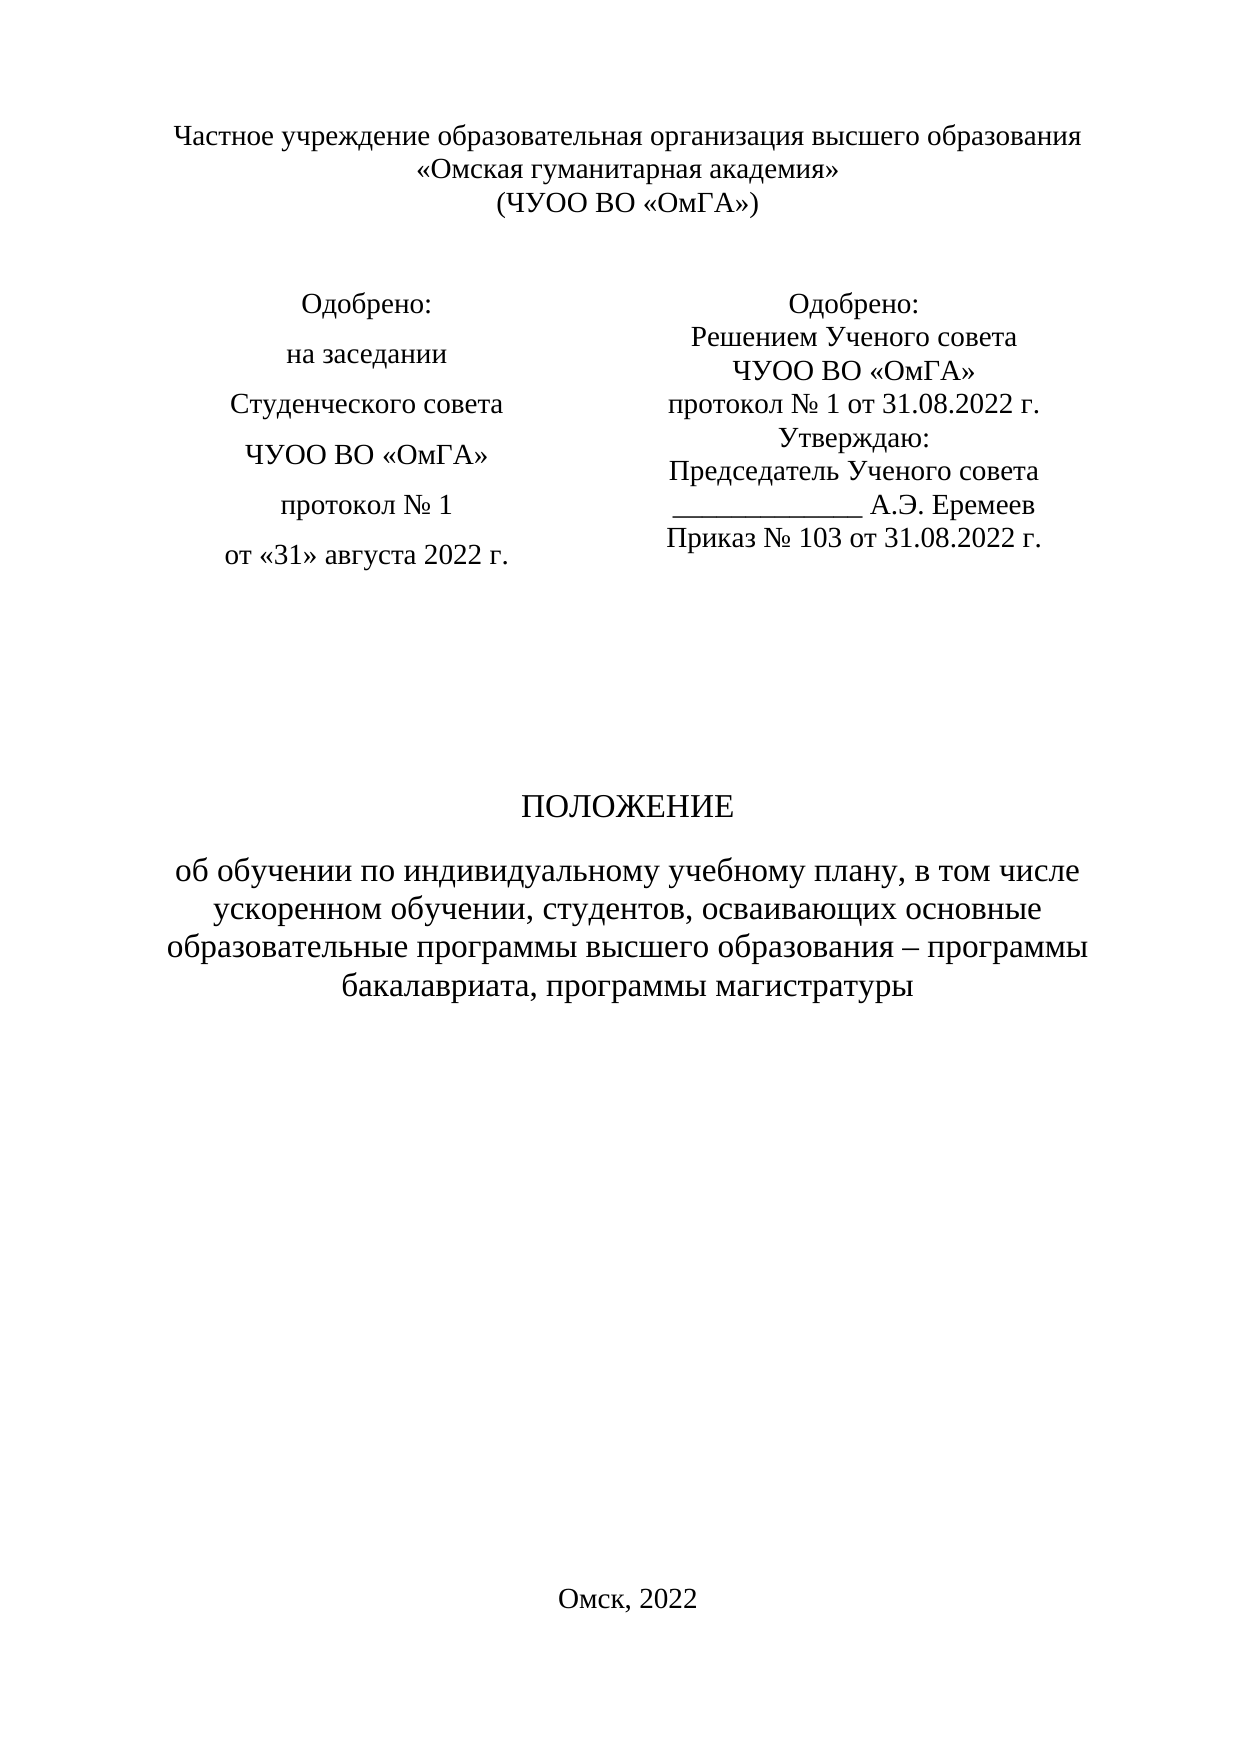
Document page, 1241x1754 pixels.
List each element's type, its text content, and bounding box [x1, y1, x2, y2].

table_header Одобрено: на заседании Студенческого совета ЧУОО ВО «ОмГА» протокол № 1 от «31» августа 2022 г. [92, 286, 641, 585]
subtitle Частное учреждение образовательная организация высшего образования [103, 118, 1152, 152]
title об обучении по индивидуальному учебному плану, в том числе ускоренном обучении, студентов, осваивающих основные образовательные программы высшего образования – программы бакалавриата, программы магистратуры [103, 850, 1152, 1003]
table_header Одобрено: Решением Ученого совета ЧУОО ВО «ОмГА» протокол № 1 от 31.08.2022 г. Утверждаю: Председатель Ученого совета _____________ А.Э. Еремеев Приказ № 103 от 31.08.2022 г. [641, 286, 1067, 585]
subtitle (ЧУОО ВО «ОмГА») [103, 185, 1152, 219]
text ПОЛОЖЕНИЕ [103, 786, 1152, 825]
subtitle «Омская гуманитарная академия» [103, 152, 1152, 185]
text Омск, 2022 [103, 1581, 1152, 1615]
